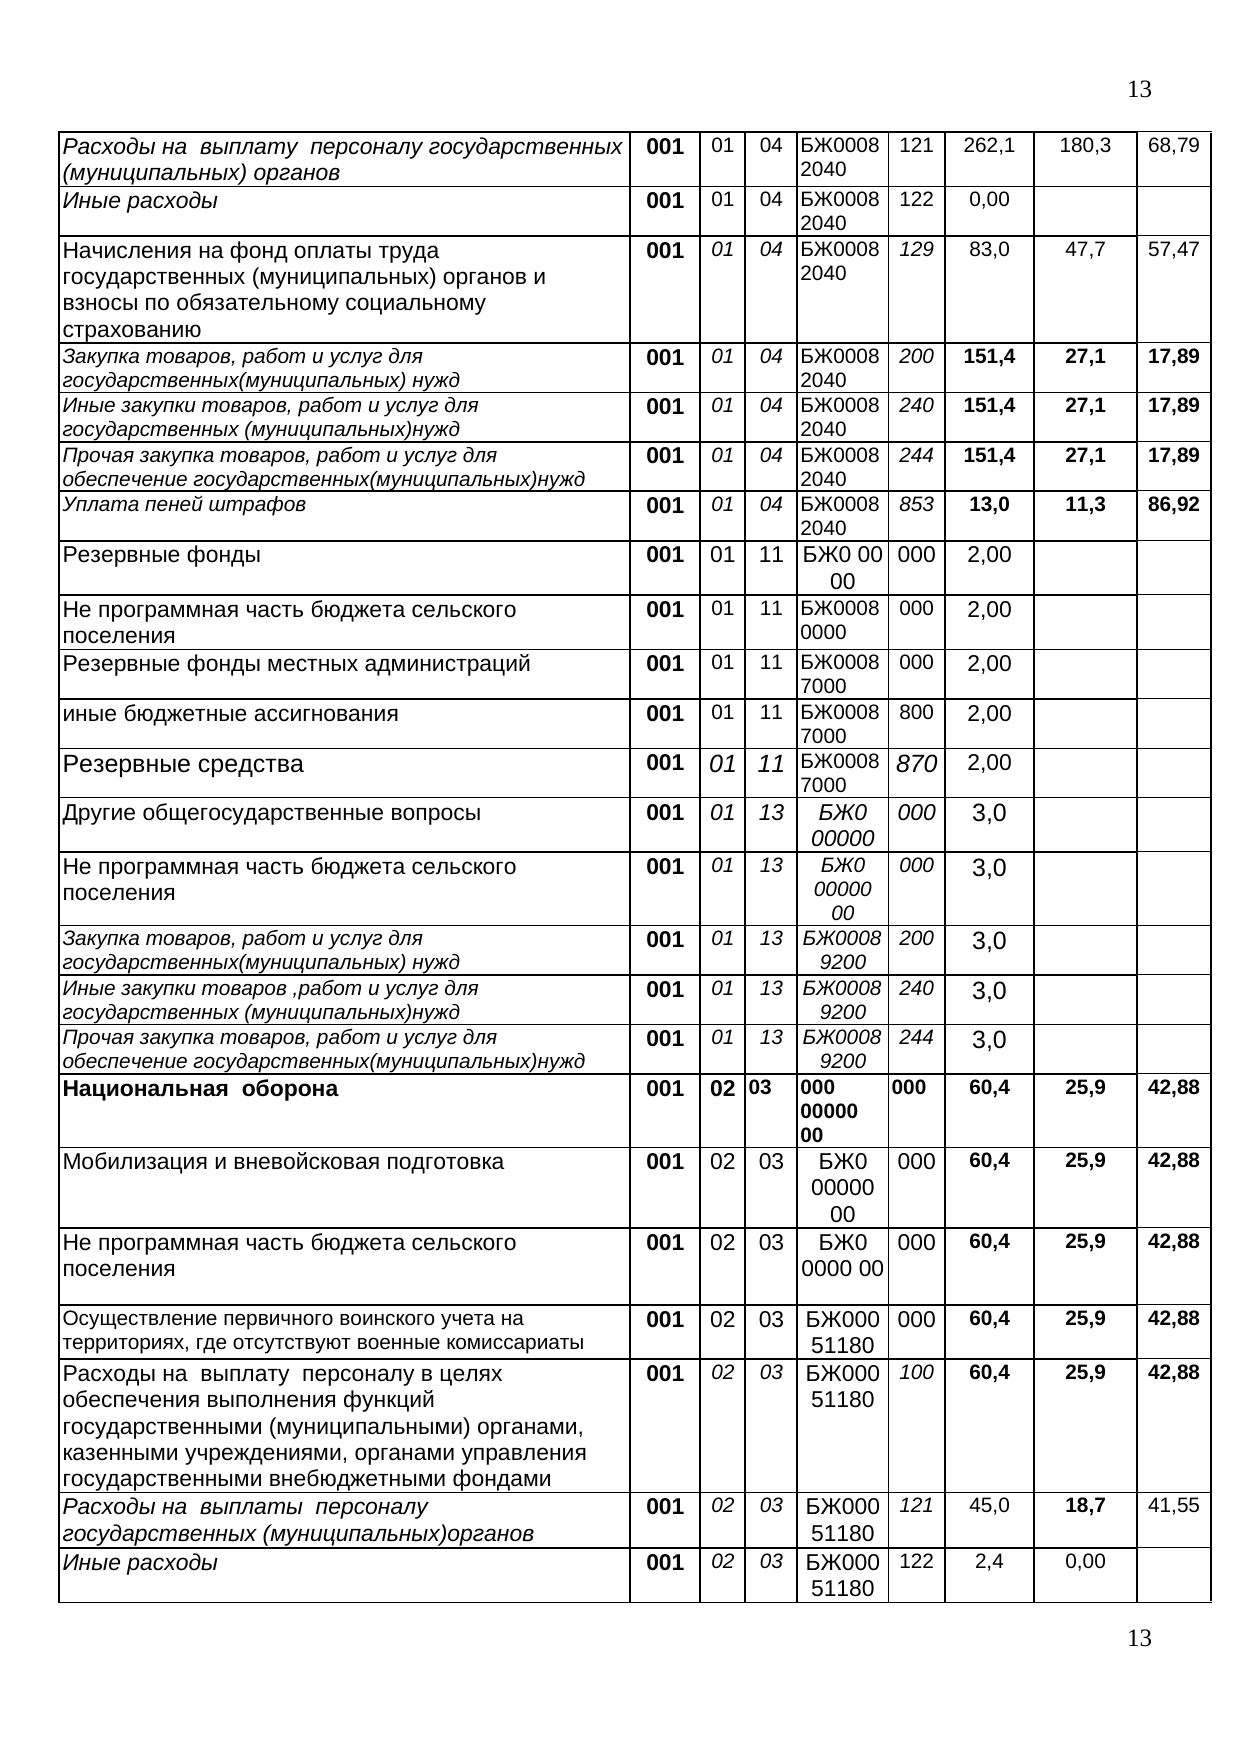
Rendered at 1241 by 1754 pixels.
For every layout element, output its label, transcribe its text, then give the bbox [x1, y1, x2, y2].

table_cell БЖ0 0000 00 [798, 1229, 888, 1304]
table_cell 2,00 [946, 749, 1033, 797]
table_cell 001 [631, 443, 699, 490]
table_cell Мобилизация и вневойсковая подготовка [60, 1148, 629, 1227]
table_cell Иные расходы [60, 187, 629, 235]
table_cell 86,92 [1138, 491, 1210, 540]
table_cell 244 [889, 443, 944, 490]
table_cell 000 [889, 650, 944, 698]
table_cell [1138, 595, 1210, 648]
table_cell 000 [889, 542, 944, 594]
table_cell 42,88 [1138, 1074, 1210, 1146]
table_cell Резервные средства [60, 749, 629, 797]
table_cell 04 [746, 443, 796, 490]
table_cell [1138, 852, 1210, 924]
table_cell [1035, 976, 1136, 1023]
table_cell 870 [889, 749, 944, 797]
table_cell 25,9 [1035, 1229, 1136, 1304]
table_cell 001 [631, 237, 699, 342]
table_cell 01 [701, 798, 744, 851]
table_cell 27,1 [1035, 344, 1136, 391]
table_cell Резервные фонды местных администраций [60, 650, 629, 698]
table_cell 001 [631, 187, 699, 235]
table_cell БЖ0 00000 00 [798, 1148, 888, 1227]
table_cell 41,55 [1138, 1493, 1210, 1547]
table_cell 3,0 [946, 926, 1033, 974]
table_cell Не программная часть бюджета сельского поселения [60, 596, 629, 648]
table_cell [1138, 975, 1210, 1023]
table_cell 001 [631, 700, 699, 747]
table_cell 02 [701, 1493, 744, 1547]
table_cell 11 [746, 749, 796, 797]
table_cell БЖ00051180 [798, 1306, 888, 1358]
table_cell 200 [889, 344, 944, 391]
table_cell [1138, 699, 1210, 747]
table_cell 83,0 [946, 237, 1033, 342]
table_cell 001 [631, 798, 699, 851]
table_cell 001 [631, 133, 699, 186]
table_cell Закупка товаров, работ и услуг для государственных(муниципальных) нужд [60, 344, 629, 391]
table_cell Иные закупки товаров ,работ и услуг для государственных (муниципальных)нужд [60, 976, 629, 1023]
table_cell Иные закупки товаров, работ и услуг для государственных (муниципальных)нужд [60, 393, 629, 441]
table_cell Прочая закупка товаров, работ и услуг для обеспечение государственных(муниципальных)нужд [60, 1025, 629, 1073]
table_cell 01 [701, 133, 744, 186]
table_cell БЖ00087000 [798, 700, 888, 747]
table_cell 13,0 [946, 492, 1033, 540]
table_cell 11 [746, 700, 796, 747]
table_cell БЖ00082040 [798, 443, 888, 490]
table_cell 100 [889, 1360, 944, 1492]
table_cell 001 [631, 1306, 699, 1358]
table_cell 27,1 [1035, 443, 1136, 490]
table_cell 57,47 [1138, 236, 1210, 342]
table_cell 01 [701, 492, 744, 540]
table_cell 001 [631, 1075, 699, 1146]
table_cell [1138, 926, 1210, 974]
table_cell 04 [746, 393, 796, 441]
table_cell БЖ00082040 [798, 237, 888, 342]
table_cell [1035, 853, 1136, 924]
table_cell 04 [746, 344, 796, 391]
table_cell 03 [746, 1148, 796, 1227]
table_cell 13 [746, 1025, 796, 1073]
table_cell 60,4 [946, 1360, 1033, 1492]
table_cell 001 [631, 596, 699, 648]
table_cell Расходы на выплаты персоналу государственных (муниципальных)органов [60, 1493, 629, 1547]
table_cell [1035, 187, 1136, 235]
table_cell 800 [889, 700, 944, 747]
table_cell Прочая закупка товаров, работ и услуг для обеспечение государственных(муниципальных)нужд [60, 443, 629, 490]
table_cell [1035, 700, 1136, 747]
table_cell БЖ00082040 [798, 133, 888, 186]
table_cell 3,0 [946, 798, 1033, 851]
table_cell 129 [889, 237, 944, 342]
table_cell 01 [701, 393, 744, 441]
table_cell 01 [701, 237, 744, 342]
table_cell 000 [889, 596, 944, 648]
table_cell 000 [889, 1148, 944, 1227]
table_cell БЖ00051180 [798, 1360, 888, 1492]
table_cell 60,4 [946, 1229, 1033, 1304]
table_cell 13 [746, 976, 796, 1023]
table_cell 11 [746, 650, 796, 698]
table_cell 01 [701, 926, 744, 974]
table_cell 000 [889, 1306, 944, 1358]
table_cell 001 [631, 976, 699, 1023]
table_cell 03 [746, 1229, 796, 1304]
table_cell 01 [701, 344, 744, 391]
table_cell Расходы на выплату персоналу государственных (муниципальных) органов [60, 133, 629, 186]
table_cell 151,4 [946, 443, 1033, 490]
table_cell 2,00 [946, 700, 1033, 747]
table_cell 001 [631, 853, 699, 924]
table_cell 11 [746, 542, 796, 594]
table_cell 001 [631, 344, 699, 391]
table_cell Резервные фонды [60, 542, 629, 594]
table_cell 000 00000 00 [798, 1075, 888, 1146]
table_cell БЖ00080000 [798, 596, 888, 648]
table_cell 001 [631, 1025, 699, 1073]
table_cell 13 [746, 926, 796, 974]
table_cell 13 [746, 798, 796, 851]
table_cell 2,4 [946, 1549, 1033, 1602]
table_cell 240 [889, 976, 944, 1023]
table_cell 03 [746, 1549, 796, 1602]
table_cell Другие общегосударственные вопросы [60, 798, 629, 851]
table_cell 000 [889, 798, 944, 851]
table_cell БЖ00082040 [798, 187, 888, 235]
table_cell 60,4 [946, 1148, 1033, 1227]
table_cell 01 [701, 596, 744, 648]
table_cell БЖ00082040 [798, 344, 888, 391]
table_cell 001 [631, 1360, 699, 1492]
table_cell 2,00 [946, 542, 1033, 594]
table_cell 04 [746, 237, 796, 342]
table_cell 47,7 [1035, 237, 1136, 342]
table_cell 262,1 [946, 133, 1033, 186]
table_cell 853 [889, 492, 944, 540]
table_cell 02 [701, 1075, 744, 1146]
table_cell 02 [701, 1360, 744, 1492]
table_cell 000 [889, 1229, 944, 1304]
table_cell 121 [889, 1493, 944, 1547]
table_cell 60,4 [946, 1075, 1033, 1146]
table_cell Уплата пеней штрафов [60, 492, 629, 540]
table_cell 17,89 [1138, 442, 1210, 490]
table_cell 3,0 [946, 853, 1033, 924]
table_cell 02 [701, 1148, 744, 1227]
table_cell Не программная часть бюджета сельского поселения [60, 1229, 629, 1304]
table_cell 25,9 [1035, 1075, 1136, 1146]
table_cell 42,88 [1138, 1305, 1210, 1358]
table_cell Закупка товаров, работ и услуг для государственных(муниципальных) нужд [60, 926, 629, 974]
table_cell 151,4 [946, 344, 1033, 391]
table_cell БЖ00051180 [798, 1493, 888, 1547]
table_cell 11,3 [1035, 492, 1136, 540]
table_cell 200 [889, 926, 944, 974]
table_cell [1035, 1025, 1136, 1073]
table_cell 45,0 [946, 1493, 1033, 1547]
table_cell 001 [631, 1148, 699, 1227]
table_cell [1035, 650, 1136, 698]
table_cell 2,00 [946, 596, 1033, 648]
table_cell Национальная оборона [60, 1075, 629, 1146]
table_cell 01 [701, 853, 744, 924]
table_cell 03 [746, 1493, 796, 1547]
table_cell 04 [746, 187, 796, 235]
table_cell 001 [631, 492, 699, 540]
table_cell БЖ00087000 [798, 650, 888, 698]
table_cell 001 [631, 1229, 699, 1304]
table_cell 25,9 [1035, 1306, 1136, 1358]
table_cell 01 [701, 650, 744, 698]
table_cell 60,4 [946, 1306, 1033, 1358]
table_cell [1138, 187, 1210, 235]
table_cell БЖ00089200 [798, 926, 888, 974]
table_cell БЖ00087000 [798, 749, 888, 797]
table_cell 000 [889, 853, 944, 924]
table_cell 122 [889, 1549, 944, 1602]
table_cell 3,0 [946, 976, 1033, 1023]
table_cell 01 [701, 1025, 744, 1073]
table_cell 001 [631, 542, 699, 594]
table_cell 01 [701, 700, 744, 747]
table_cell 18,7 [1035, 1493, 1136, 1547]
table_cell 42,88 [1138, 1148, 1210, 1227]
table_cell Расходы на выплату персоналу в целях обеспечения выполнения функций государственными (муниципальными) органами, казенными учреждениями, органами управления государственными внебюджетными фондами [60, 1360, 629, 1492]
table_cell 001 [631, 1493, 699, 1547]
table_cell [1138, 541, 1210, 594]
table_cell 001 [631, 1549, 699, 1602]
table_cell 02 [701, 1306, 744, 1358]
table_cell 01 [701, 542, 744, 594]
table_cell 0,00 [1035, 1549, 1136, 1602]
table_cell 01 [701, 976, 744, 1023]
table_cell 0,00 [946, 187, 1033, 235]
table_cell Начисления на фонд оплаты труда государственных (муниципальных) органов и взносы по обязательному социальному страхованию [60, 237, 629, 342]
table_cell 244 [889, 1025, 944, 1073]
table_cell 001 [631, 749, 699, 797]
table_cell БЖ00089200 [798, 1025, 888, 1073]
table_cell [1138, 1548, 1211, 1602]
table_cell [1138, 798, 1210, 851]
table_cell 02 [701, 1229, 744, 1304]
table_cell 240 [889, 393, 944, 441]
table_cell 04 [746, 492, 796, 540]
table_cell 001 [631, 393, 699, 441]
table_cell 03 [746, 1360, 796, 1492]
table_cell БЖ00051180 [798, 1549, 888, 1602]
table_cell 03 [746, 1075, 796, 1146]
table_cell 68,79 [1138, 132, 1211, 186]
table_cell иные бюджетные ассигнования [60, 700, 629, 747]
table_cell [1035, 596, 1136, 648]
table_cell 01 [701, 443, 744, 490]
table_cell 42,88 [1138, 1359, 1210, 1492]
table_cell 122 [889, 187, 944, 235]
table_cell 27,1 [1035, 393, 1136, 441]
table_cell 151,4 [946, 393, 1033, 441]
table_cell 42,88 [1138, 1228, 1210, 1304]
table_cell 11 [746, 596, 796, 648]
table_cell 13 [746, 853, 796, 924]
table_cell 17,89 [1138, 343, 1210, 391]
table_cell [1035, 749, 1136, 797]
table_cell 01 [701, 187, 744, 235]
table_cell [1138, 749, 1210, 797]
table_cell 3,0 [946, 1025, 1033, 1073]
table_cell [1138, 1025, 1210, 1073]
table_cell 02 [701, 1549, 744, 1602]
table_cell БЖ00082040 [798, 492, 888, 540]
table_cell БЖ0 00000 [798, 798, 888, 851]
table_cell БЖ00089200 [798, 976, 888, 1023]
table_cell [1138, 650, 1210, 698]
table_cell 000 [889, 1075, 944, 1146]
table_cell [1035, 798, 1136, 851]
table_cell 04 [746, 133, 796, 186]
table_cell БЖ0 00000 00 [798, 853, 888, 924]
table_cell [1035, 542, 1136, 594]
table_cell Не программная часть бюджета сельского поселения [60, 853, 629, 924]
table_cell 01 [701, 749, 744, 797]
table_cell 17,89 [1138, 393, 1210, 441]
table_cell 121 [889, 133, 944, 186]
table_cell 001 [631, 926, 699, 974]
table_cell 001 [631, 650, 699, 698]
table_cell Осуществление первичного воинского учета на территориях, где отсутствуют военные комиссариаты [60, 1306, 629, 1358]
table_cell 03 [746, 1306, 796, 1358]
table_cell 25,9 [1035, 1360, 1136, 1492]
table_cell 180,3 [1035, 133, 1136, 186]
table_cell [1035, 926, 1136, 974]
table_cell 25,9 [1035, 1148, 1136, 1227]
table_cell Иные расходы [60, 1549, 629, 1602]
table_cell БЖ00082040 [798, 393, 888, 441]
table_cell 2,00 [946, 650, 1033, 698]
table_cell БЖ0 00 00 [798, 542, 888, 594]
